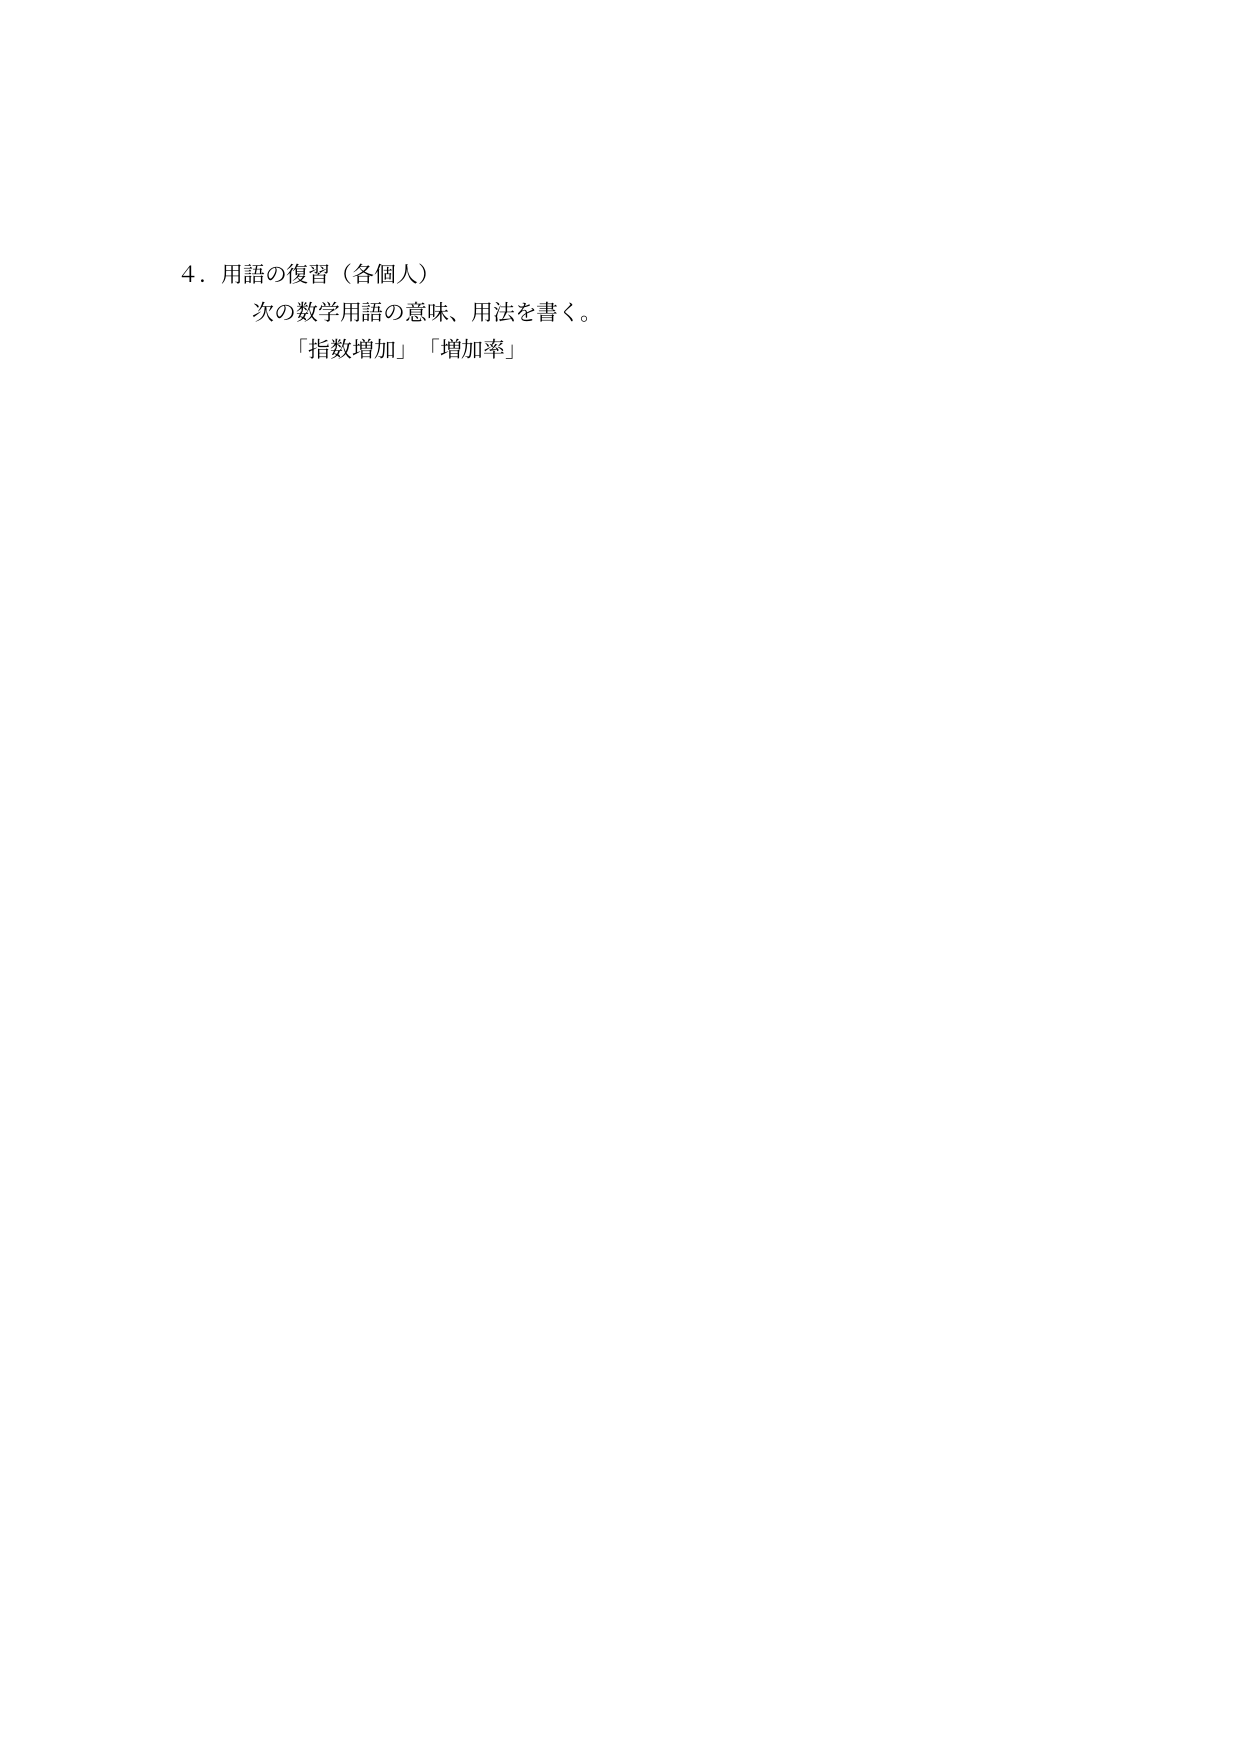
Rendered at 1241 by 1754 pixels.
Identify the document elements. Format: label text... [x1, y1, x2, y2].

text 「指数増加」「増加率」 [177, 329, 1063, 367]
text ４．用語の復習（各個人） [177, 254, 1063, 292]
list 次の数学用語の意味、用法を書く。 [252, 292, 1063, 329]
